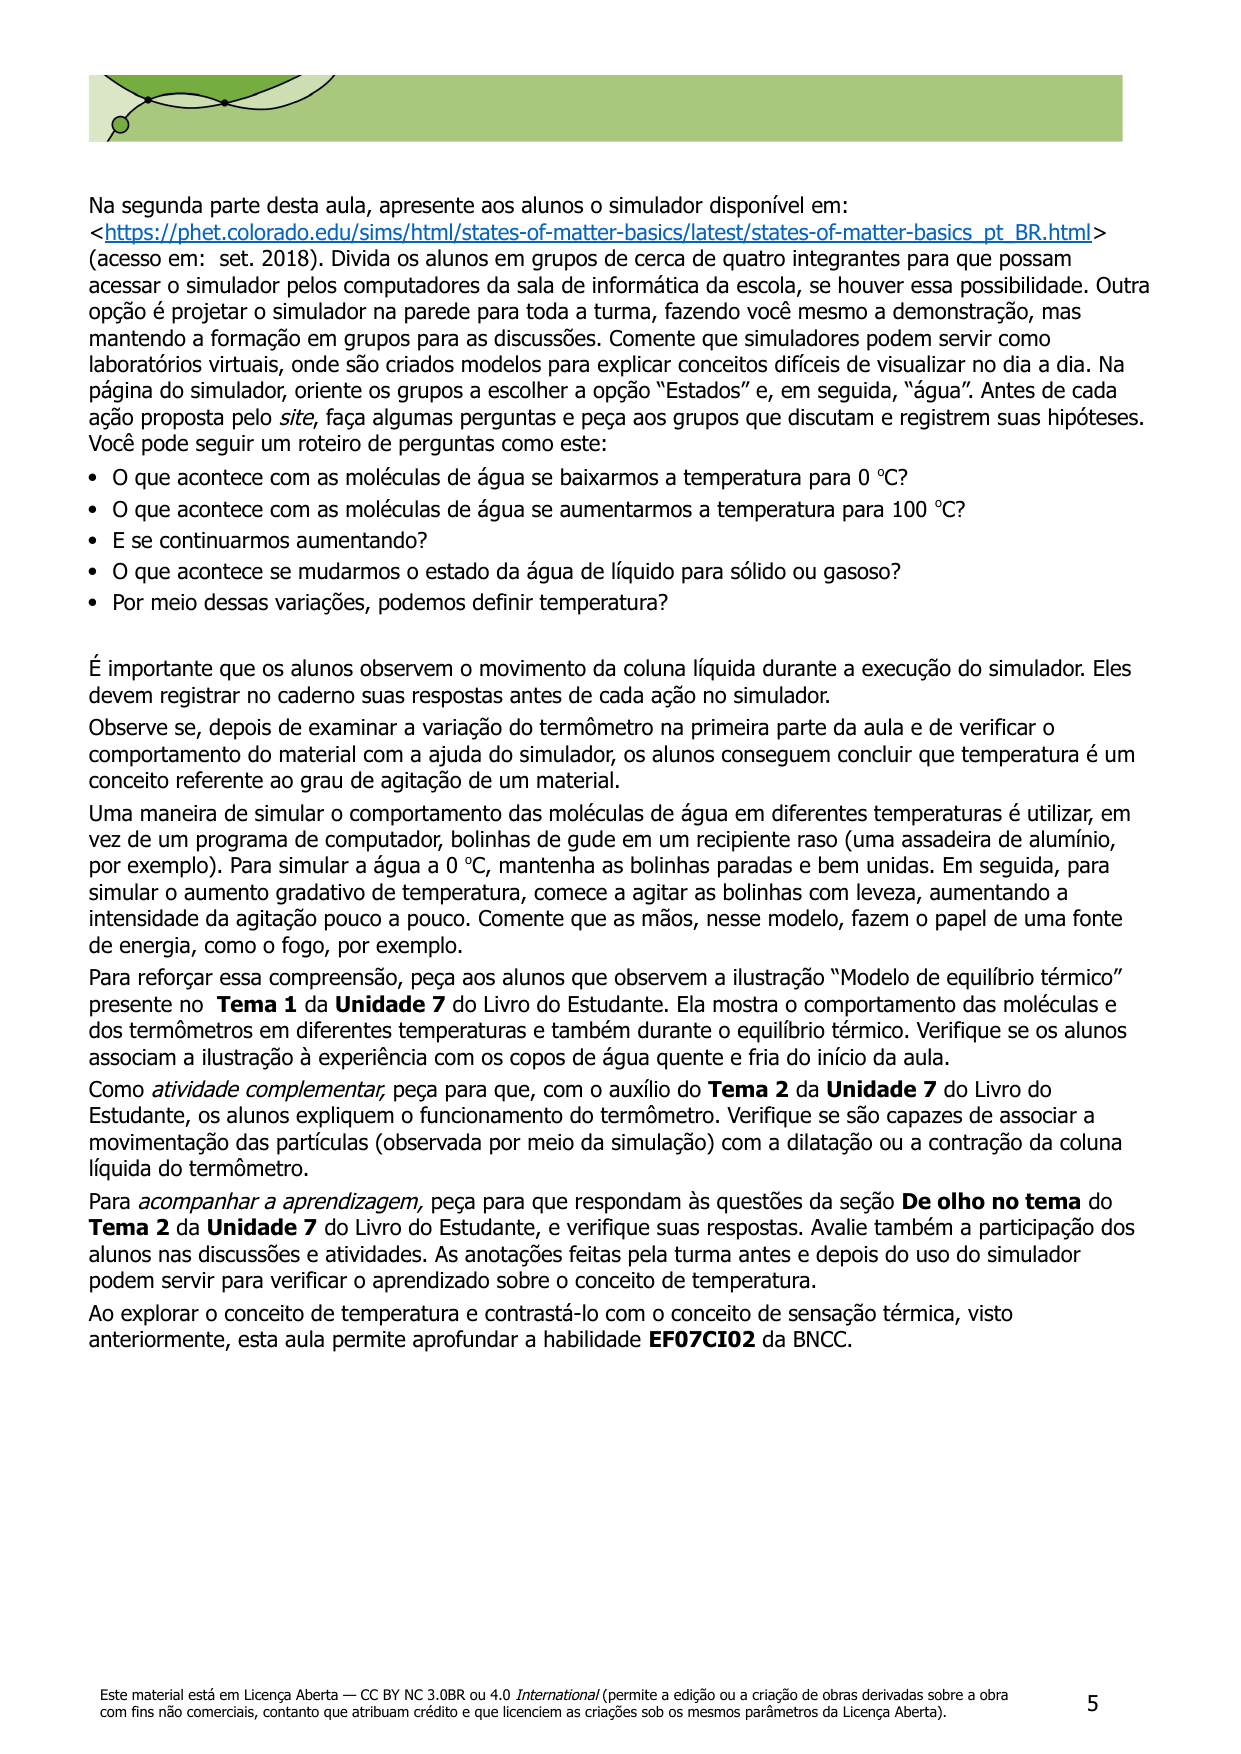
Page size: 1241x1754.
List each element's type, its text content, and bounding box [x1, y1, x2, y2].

text Na segunda parte desta aula, apresente aos alunos o simulador disponível em: <https://phet.colorado.edu/sims/html/states-of-matter-basics/latest/states-of-matter-basics_pt_BR.html> (acesso em: set. 2018). Divida os alunos em grupos de cerca de quatro integrantes para que possam acessar o simulador pelos computadores da sala de informática da escola, se houver essa possibilidade. Outra opção é projetar o simulador na parede para toda a turma, fazendo você mesmo a demonstração, mas mantendo a formação em grupos para as discussões. Comente que simuladores podem servir como laboratórios virtuais, onde são criados modelos para explicar conceitos difíceis de visualizar no dia a dia. Na página do simulador, oriente os grupos a escolher a opção “Estados” e, em seguida, “água”. Antes de cada ação proposta pelo site, faça algumas perguntas e peça aos grupos que discutam e registrem suas hipóteses. Você pode seguir um roteiro de perguntas como este: [89, 192, 1152, 456]
text É importante que os alunos observem o movimento da coluna líquida durante a execução do simulador. Eles devem registrar no caderno suas respostas antes de cada ação no simulador. [89, 655, 1152, 708]
text O que acontece se mudarmos o estado da água de líquido para sólido ou gasoso? [89, 556, 1152, 585]
text Como atividade complementar, peça para que, com o auxílio do Tema 2 da Unidade 7 do Livro do Estudante, os alunos expliquem o funcionamento do termômetro. Verifique se são capazes de associar a movimentação das partículas (observada por meio da simulação) com a dilatação ou a contração da coluna líquida do termômetro. [89, 1076, 1152, 1181]
text Uma maneira de simular o comportamento das moléculas de água em diferentes temperaturas é utilizar, em vez de um programa de computador, bolinhas de gude em um recipiente raso (uma assadeira de alumínio, por exemplo). Para simular a água a 0 oC, mantenha as bolinhas paradas e bem unidas. Em seguida, para simular o aumento gradativo de temperatura, comece a agitar as bolinhas com leveza, aumentando a intensidade da agitação pouco a pouco. Comente que as mãos, nesse modelo, fazem o papel de uma fonte de energia, como o fogo, por exemplo. [89, 799, 1152, 958]
text Ao explorar o conceito de temperatura e contrastá-lo com o conceito de sensação térmica, visto anteriormente, esta aula permite aprofundar a habilidade EF07CI02 da BNCC. [89, 1299, 1152, 1352]
picture [88, 75, 1123, 154]
text E se continuarmos aumentando? [89, 525, 1152, 554]
text O que acontece com as moléculas de água se baixarmos a temperatura para 0 oC? [89, 462, 1152, 492]
text Para reforçar essa compreensão, peça aos alunos que observem a ilustração “Modelo de equilíbrio térmico” presente no Tema 1 da Unidade 7 do Livro do Estudante. Ela mostra o comportamento das moléculas e dos termômetros em diferentes temperaturas e também durante o equilíbrio térmico. Verifique se os alunos associam a ilustração à experiência com os copos de água quente e fria do início da aula. [89, 964, 1152, 1069]
text Observe se, depois de examinar a variação do termômetro na primeira parte da aula e de verificar o comportamento do material com a ajuda do simulador, os alunos conseguem concluir que temperatura é um conceito referente ao grau de agitação de um material. [89, 714, 1152, 793]
text Para acompanhar a aprendizagem, peça para que respondam às questões da seção De olho no tema do Tema 2 da Unidade 7 do Livro do Estudante, e verifique suas respostas. Avalie também a participação dos alunos nas discussões e atividades. As anotações feitas pela turma antes e depois do uso do simulador podem servir para verificar o aprendizado sobre o conceito de temperatura. [89, 1187, 1152, 1293]
text O que acontece com as moléculas de água se aumentarmos a temperatura para 100 oC? [89, 494, 1152, 523]
text Por meio dessas variações, podemos definir temperatura? [89, 587, 1152, 617]
